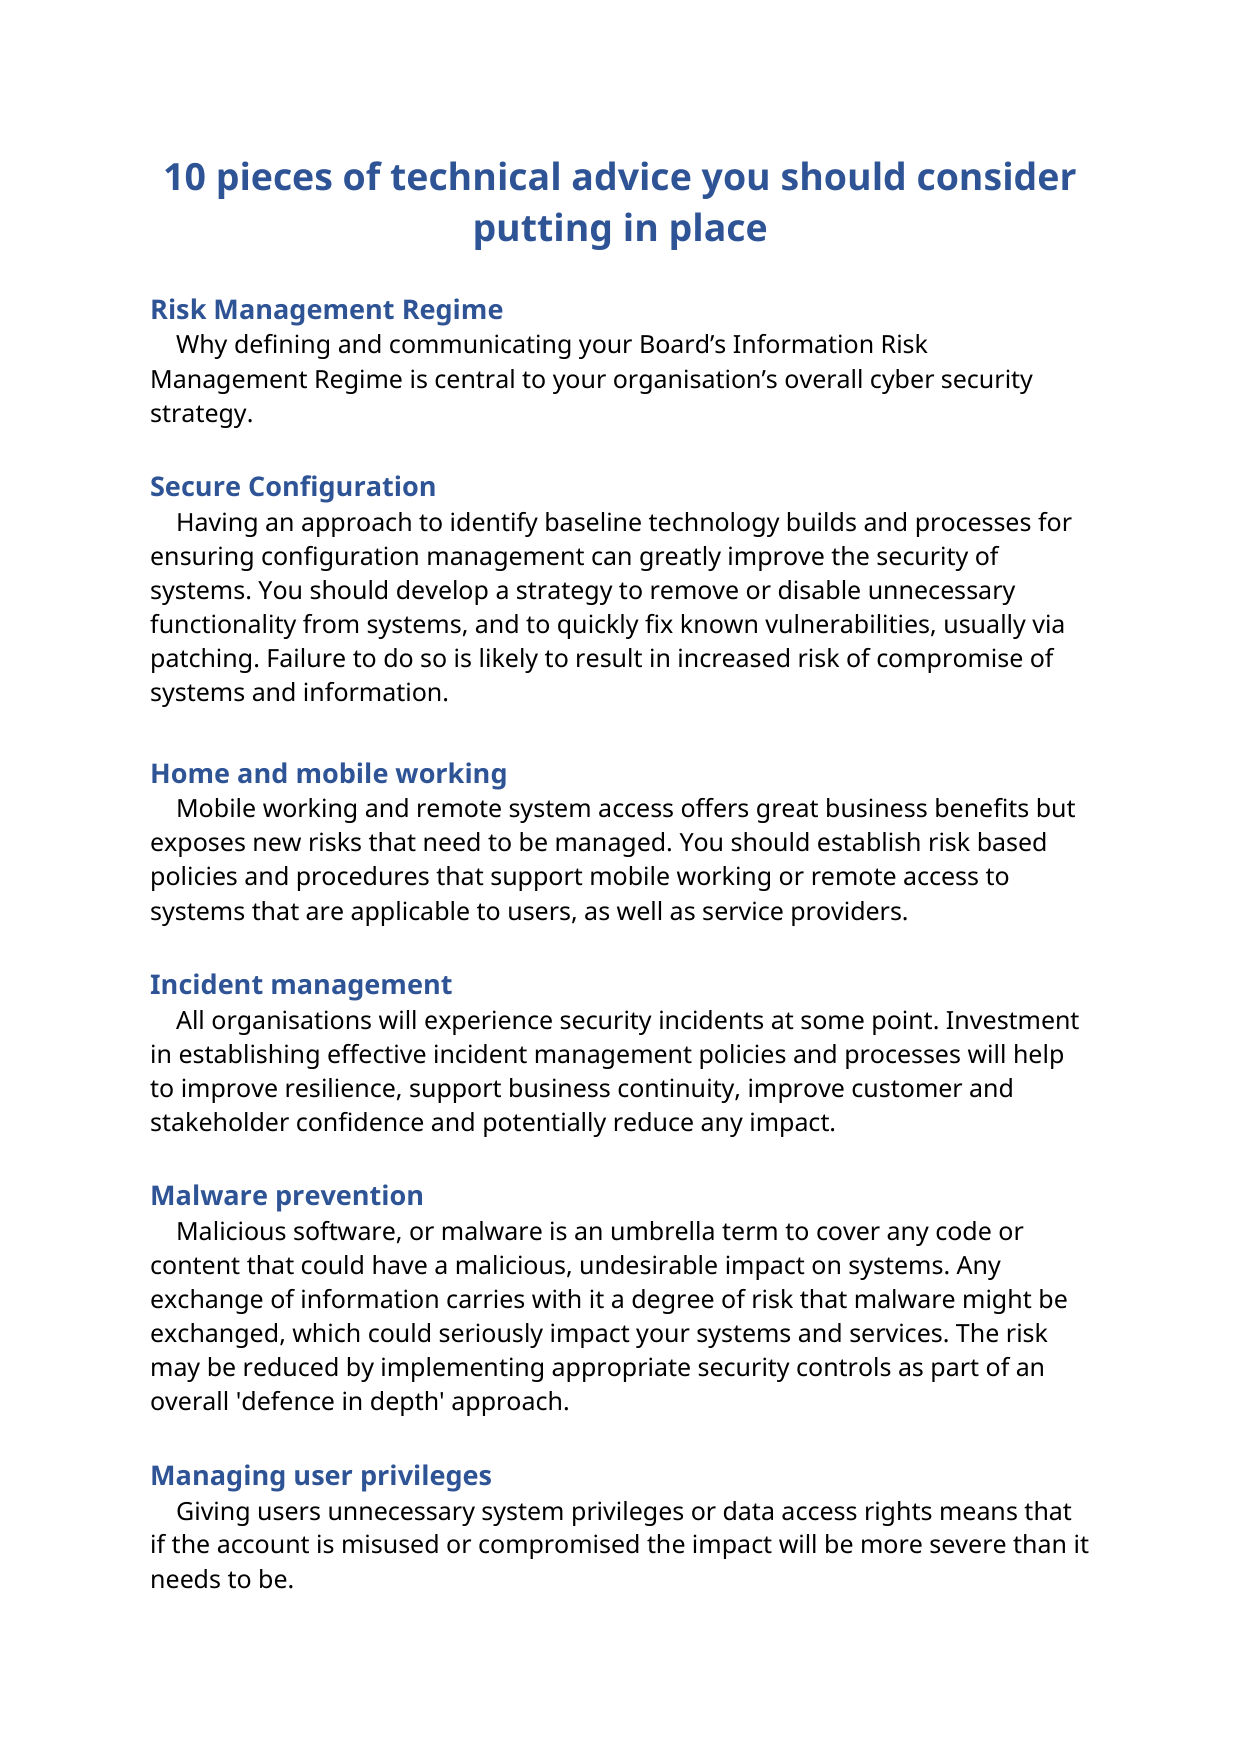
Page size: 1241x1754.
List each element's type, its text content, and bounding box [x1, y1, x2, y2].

subtitle Risk Management Regime [150, 290, 1090, 327]
subtitle Malware prevention [150, 1177, 1090, 1214]
text 10 pieces of technical advice you should consider putting in place [150, 150, 1090, 252]
text Malicious software, or malware is an umbrella term to cover any code or content that could have a malicious, undesirable impact on systems. Any exchange of information carries with it a degree of risk that malware might be exchanged, which could seriously impact your systems and services. The risk may be reduced by implementing appropriate security controls as part of an overall 'defence in depth' approach. [150, 1214, 1090, 1418]
text Having an approach to identify baseline technology builds and processes for ensuring configuration management can greatly improve the security of systems. You should develop a strategy to remove or disable unnecessary functionality from systems, and to quickly fix known vulnerabilities, usually via patching. Failure to do so is likely to result in increased risk of compromise of systems and information. [150, 504, 1090, 709]
subtitle Incident management [150, 965, 1090, 1002]
text All organisations will experience security incidents at some point. Investment in establishing effective incident management policies and processes will help to improve resilience, support business continuity, improve customer and stakeholder confidence and potentially reduce any impact. [150, 1002, 1090, 1138]
text Why defining and communicating your Board’s Information Risk Management Regime is central to your organisation’s overall cyber security strategy. [150, 327, 1090, 429]
subtitle Home and mobile working [150, 754, 1090, 791]
subtitle Secure Configuration [150, 468, 1090, 504]
text Mobile working and remote system access offers great business benefits but exposes new risks that need to be managed. You should establish risk based policies and procedures that support mobile working or remote access to systems that are applicable to users, as well as service providers. [150, 791, 1090, 927]
text Giving users unnecessary system privileges or data access rights means that if the account is misused or compromised the impact will be more severe than it needs to be. [150, 1493, 1090, 1595]
subtitle Managing user privileges [150, 1456, 1090, 1493]
